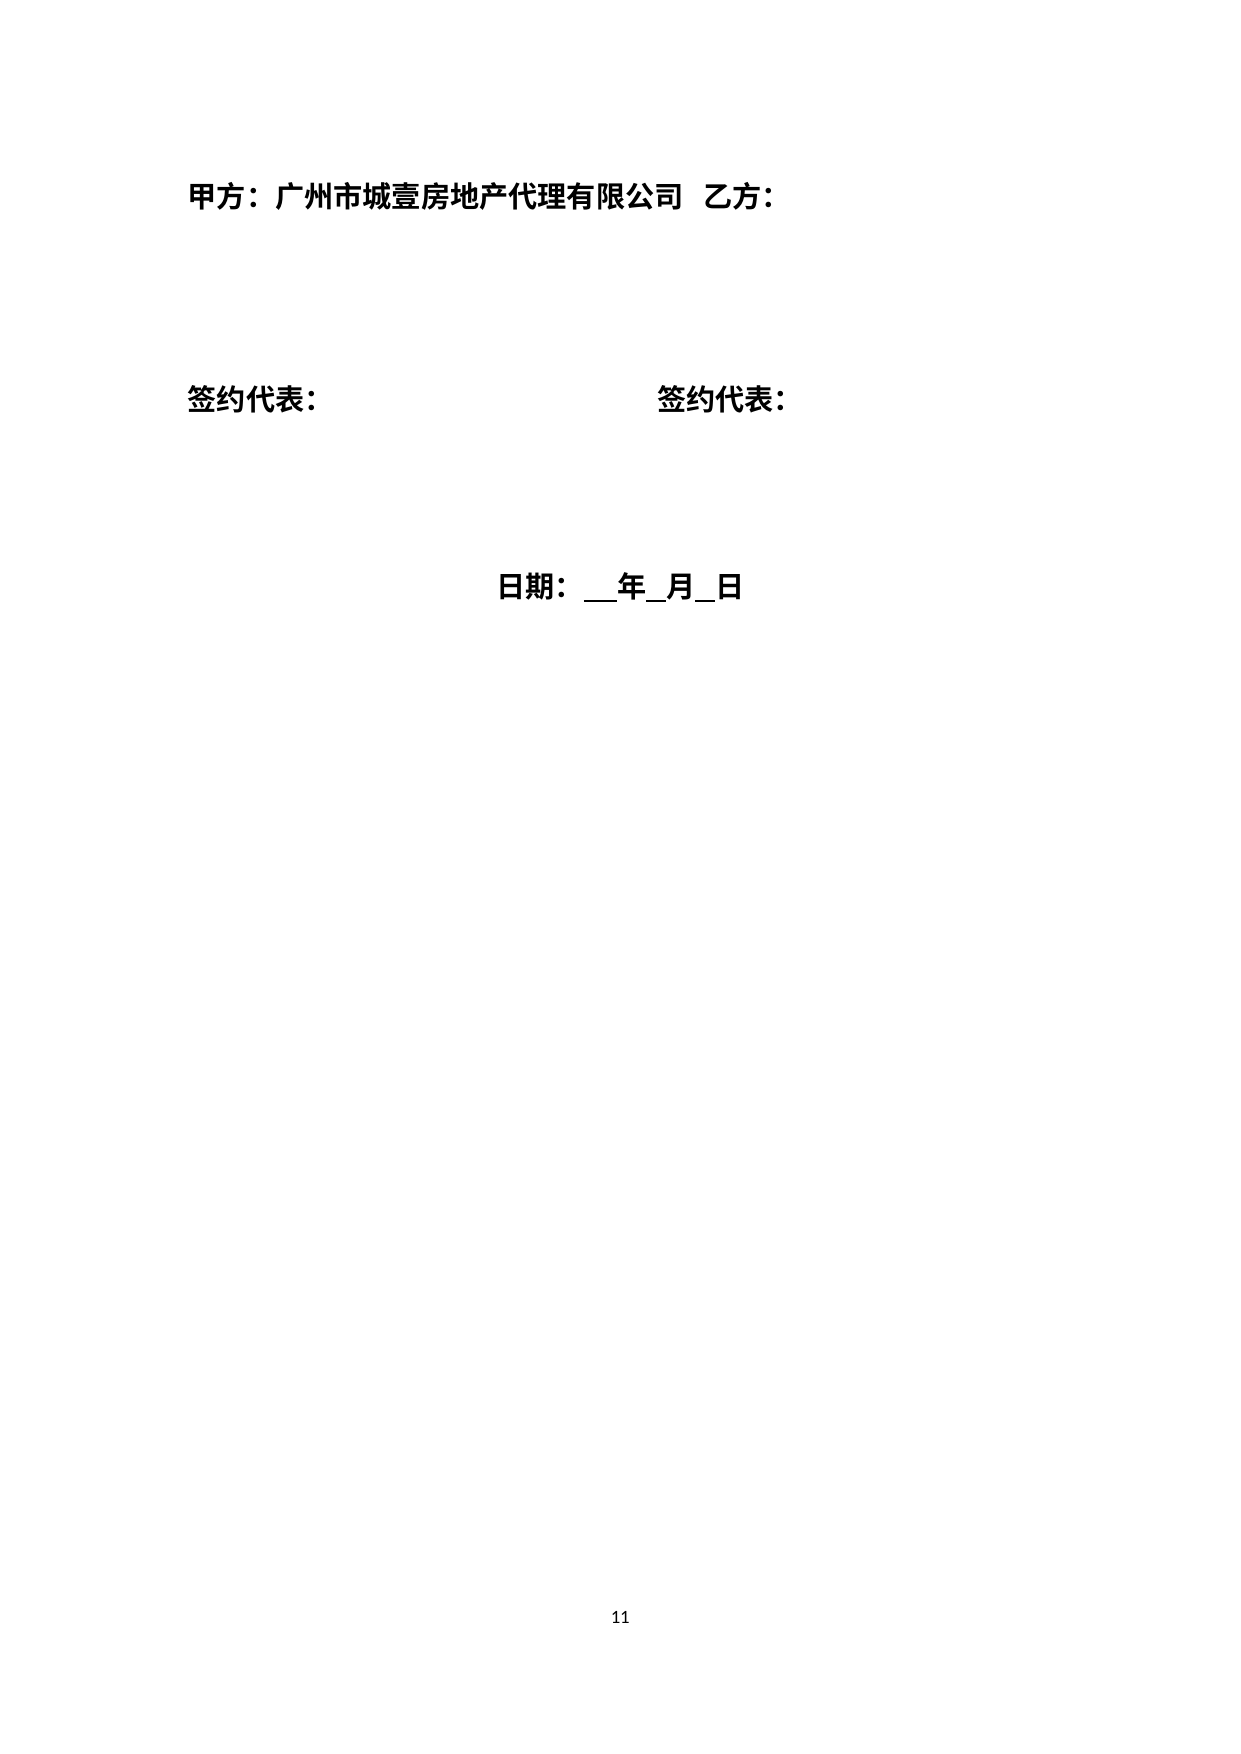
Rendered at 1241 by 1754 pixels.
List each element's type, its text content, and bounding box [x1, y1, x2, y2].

text 甲方：广州市城壹房地产代理有限公司 乙方： [187, 162, 1053, 227]
text 签约代表： 签约代表： [187, 365, 1053, 430]
text 日期： 年 月 日 [187, 553, 1053, 618]
